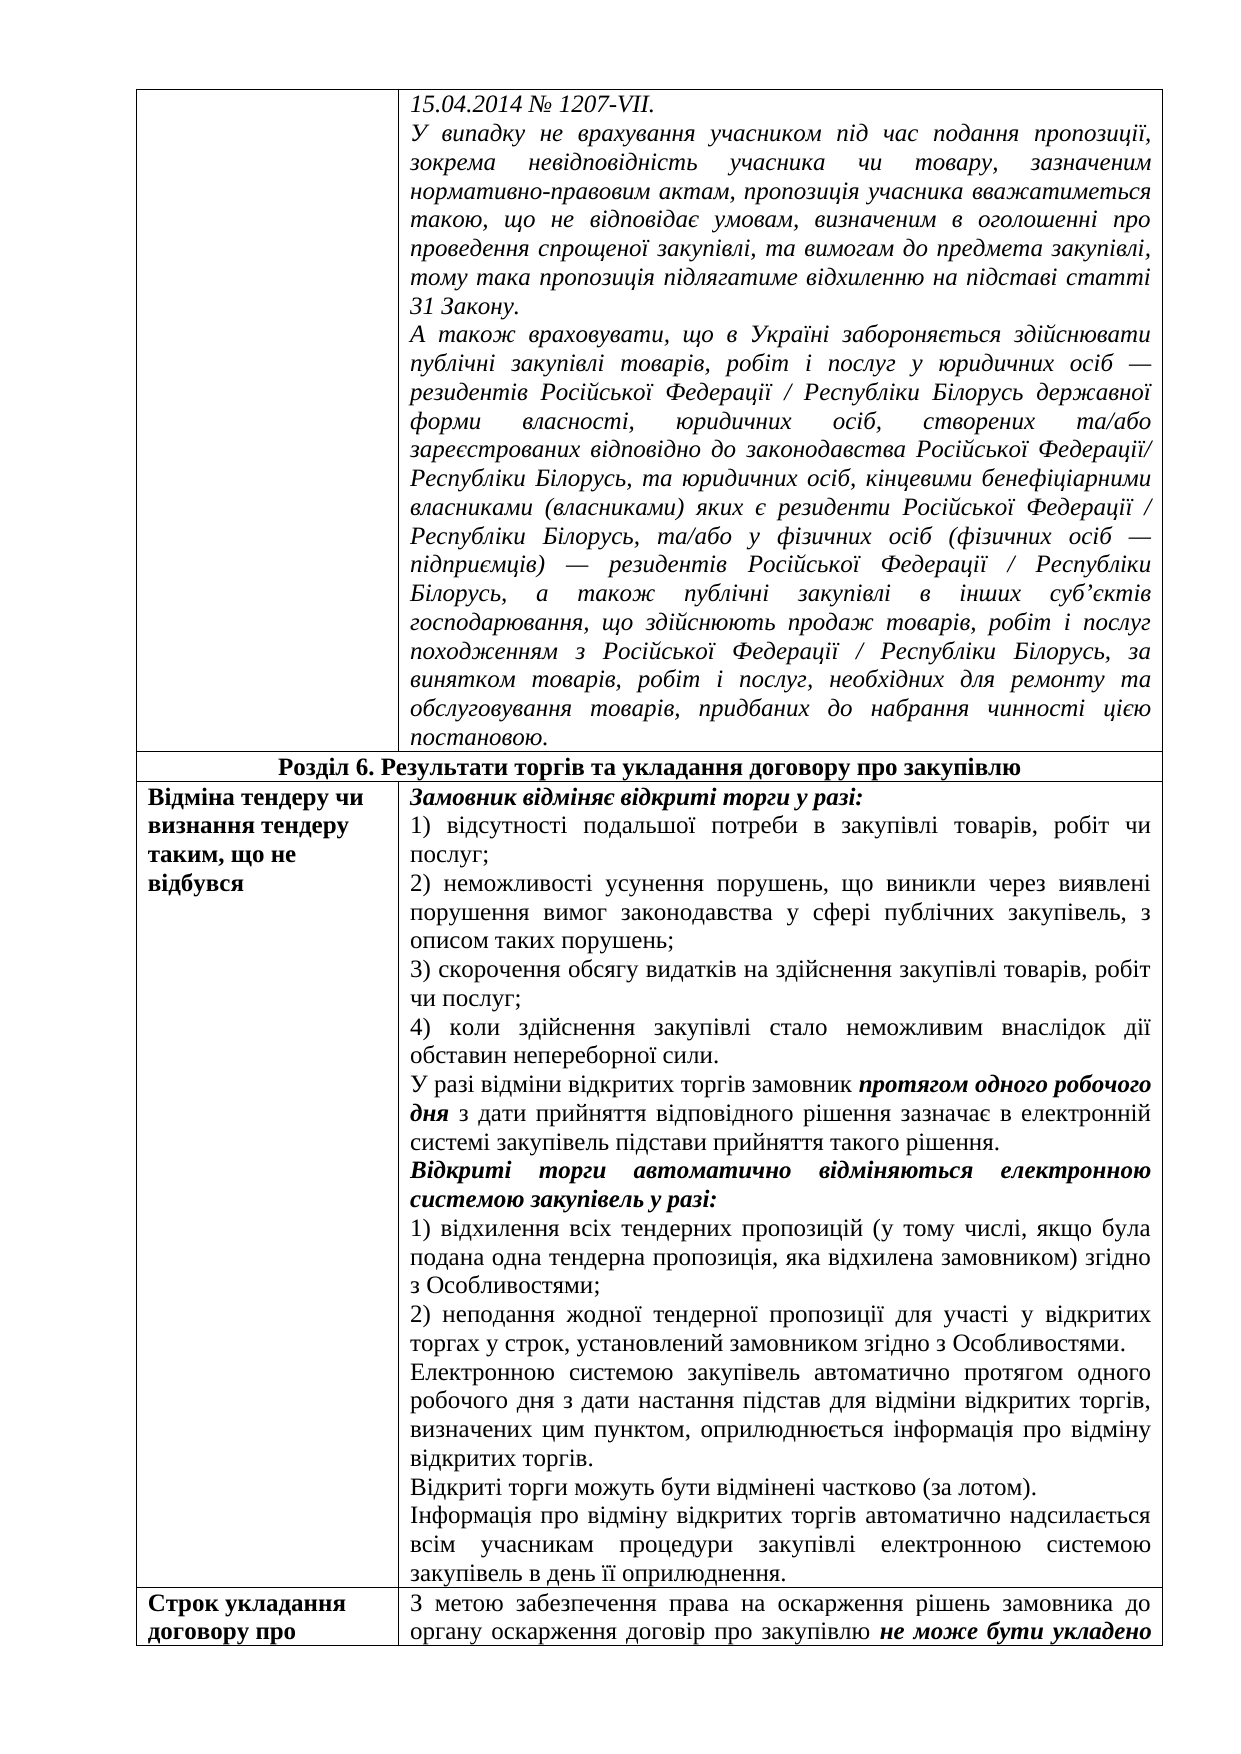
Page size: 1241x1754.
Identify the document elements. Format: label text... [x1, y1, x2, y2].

table_cell Відміна тендеру чи визнання тендеру таким, що не відбувся [137, 782, 398, 1587]
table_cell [137, 1588, 398, 1645]
table_cell Розділ 6. Результати торгів та укладання договору про закупівлю [137, 752, 1162, 781]
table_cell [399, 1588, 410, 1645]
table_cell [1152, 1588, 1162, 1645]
table_cell Замовник відміняє відкриті торги у разі: 1) відсутності подальшої потреби в закупівлі товарів, робіт чи послуг; 2) неможливості усунення порушень, що виникли через виявлені порушення вимог законодавства у сфері публічних закупівель, з описом таких порушень; 3) скорочення обсягу видатків на здійснення закупівлі товарів, робіт чи послуг; 4) коли здійснення закупівлі стало неможливим внаслідок дії обставин непереборної сили. У разі відміни відкритих торгів замовник протягом одного робочого дня з дати прийняття відповідного рішення зазначає в електронній системі закупівель підстави прийняття такого рішення. Відкриті торги автоматично відміняються електронною системою закупівель у разі: 1) відхилення всіх тендерних пропозицій (у тому числі, якщо була подана одна тендерна пропозиція, яка відхилена замовником) згідно з Особливостями; 2) неподання жодної тендерної пропозиції для участі у відкритих торгах у строк, установлений замовником згідно з Особливостями. Електронною системою закупівель автоматично протягом одного робочого дня з дати настання підстав для відміни відкритих торгів, визначених цим пунктом, оприлюднюється інформація про відміну відкритих торгів. Відкриті торги можуть бути відмінені частково (за лотом). Інформація про відміну відкритих торгів автоматично надсилається всім учасникам процедури закупівлі електронною системою закупівель в день її оприлюднення. [399, 782, 1162, 1587]
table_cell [399, 90, 1162, 751]
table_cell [137, 90, 398, 751]
